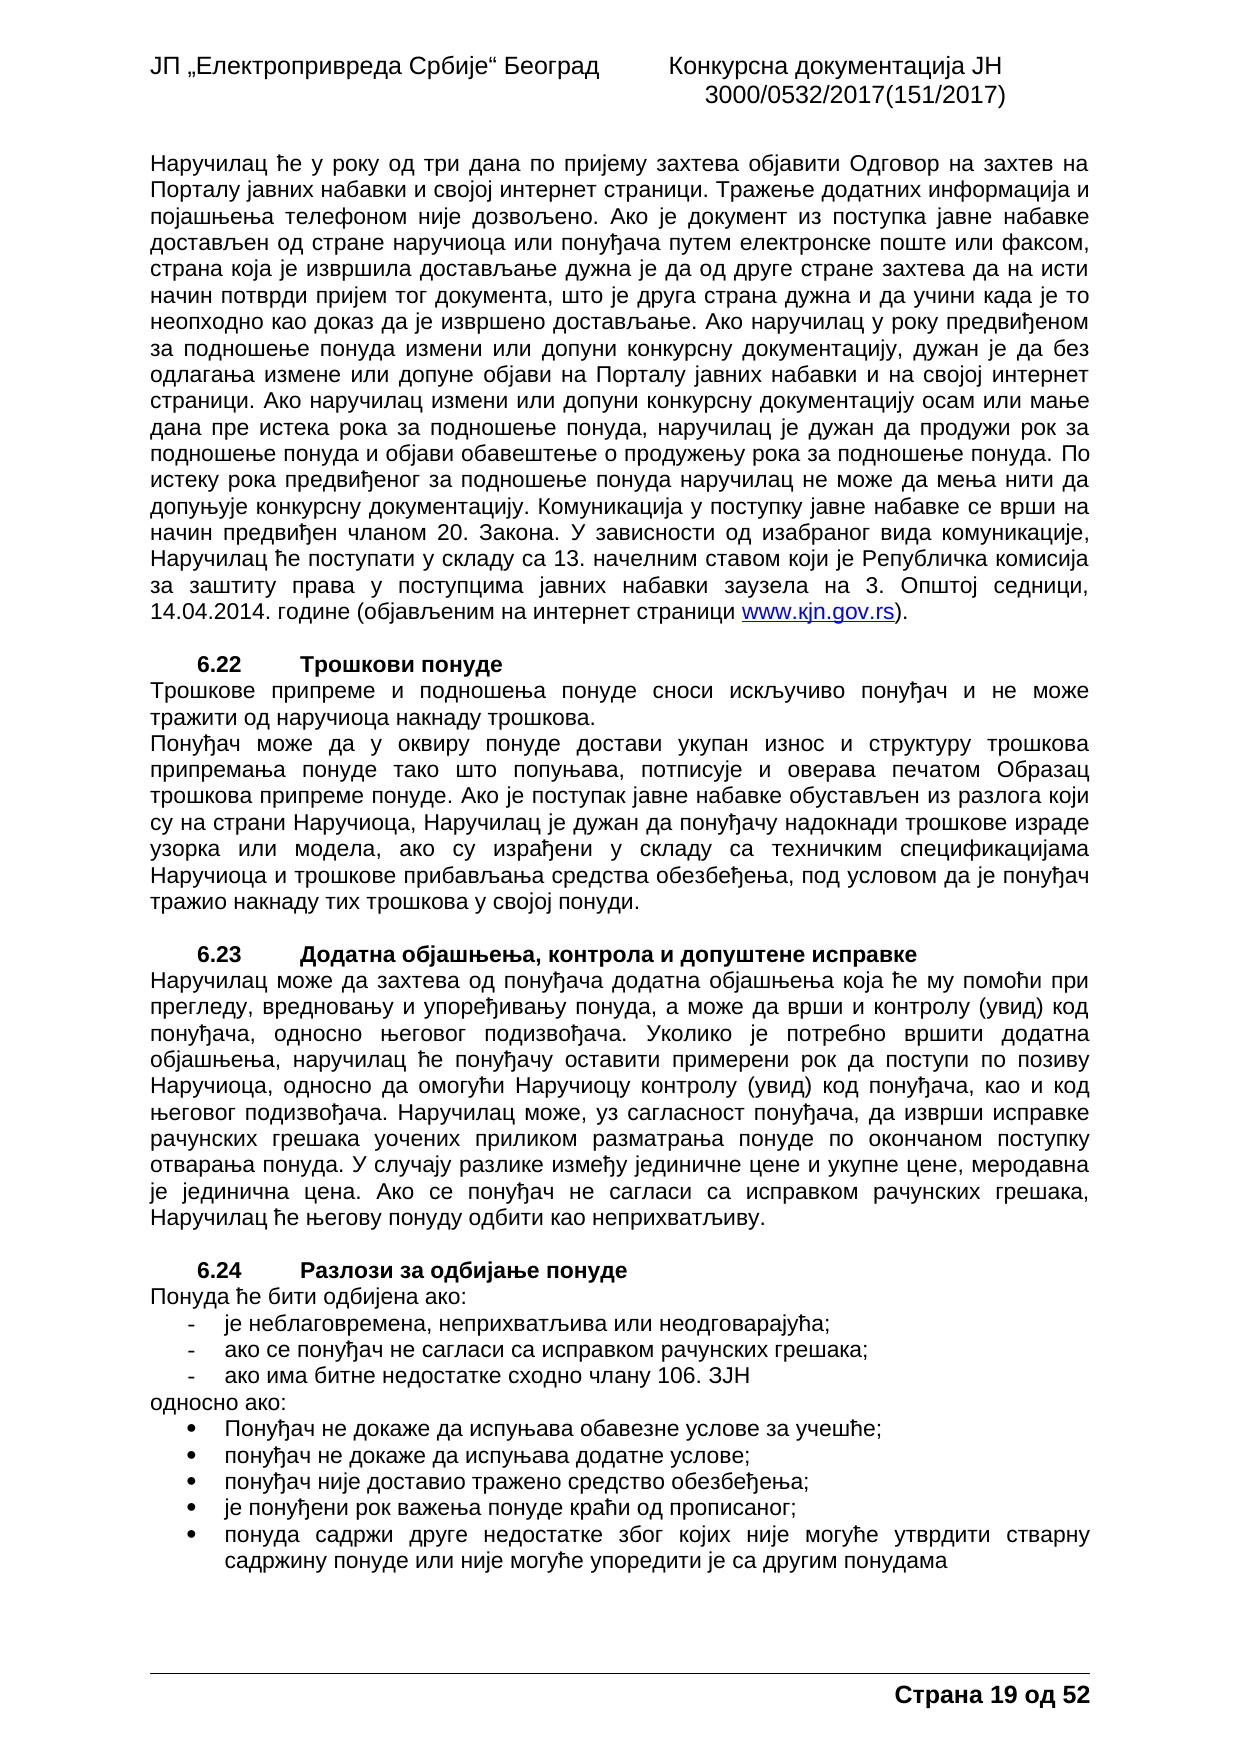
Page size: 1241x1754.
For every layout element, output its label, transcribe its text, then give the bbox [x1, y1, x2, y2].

list понуђач не докаже да испуњава додатне услове; [187, 1442, 1090, 1468]
list Разлози за одбијање понуде [197, 1257, 1090, 1283]
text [150, 150, 1090, 624]
list је неблаговремена, неприхватљива или неодговарајућа; [187, 1309, 1090, 1336]
list понуда садржи друге недостатке због којих није могуће утврдити стварну садржину понуде или није могуће упоредити је са другим понудама [187, 1521, 1090, 1573]
list Понуђач не докаже да испуњава обавезне услове за учешће; [187, 1415, 1090, 1442]
list ако се понуђач не сагласи са исправком рачунских грешака; [187, 1336, 1090, 1362]
list Трошкови понуде [197, 651, 1090, 677]
list односно ако: [150, 1389, 1090, 1415]
list ако има битне недостатке сходно члану 106. ЗЈН [187, 1362, 1090, 1389]
list Додатна објашњења, контрола и допуштене исправке [197, 941, 1090, 967]
text Трошкове припреме и подношења понуде сноси искључиво понуђач и не може тражити од наручиоца накнаду трошкова. [150, 677, 1090, 730]
list је понуђени рок важења понуде краћи од прописаног; [187, 1494, 1090, 1521]
text Наручилац може да захтева од понуђача додатна објашњења која ће му помоћи при прегледу, вредновању и упоређивању понуда, а може да врши и контролу (увид) код понуђача, односно његовог подизвођача. Уколико је потребно вршити додатна објашњења, наручилац ће понуђачу оставити примерени рок да поступи по позиву Наручиоца, односно да омогући Наручиоцу контролу (увид) код понуђача, као и код његовог подизвођача. Наручилац може, уз сагласност понуђача, да изврши исправке рачунских грешака уочених приликом разматрања понуде по окончаном поступку отварања понуда. У случају разлике између јединичне цене и укупне цене, меродавна је јединична цена. Ако се понуђач не сагласи са исправком рачунских грешака, Наручилац ће његову понуду одбити као неприхватљиву. [150, 967, 1090, 1231]
text Понуђач може да у оквиру понуде достави укупан износ и структуру трошкова припремања понуде тако што попуњава, потписује и оверава печатом Образац трошкова припреме понуде. Ако је поступак јавне набавке обустављен из разлога који су на страни Наручиоца, Наручилац је дужан да понуђачу надокнади трошкове израде узорка или модела, ако су израђени у складу са техничким спецификацијама Наручиоца и трошкове прибављања средства обезбеђења, под условом да је понуђач тражио накнаду тих трошкова у својој понуди. [150, 730, 1090, 914]
text Понуда ће бити одбијена ако: [150, 1283, 1090, 1309]
list понуђач није доставио тражено средство обезбеђења; [187, 1468, 1090, 1494]
